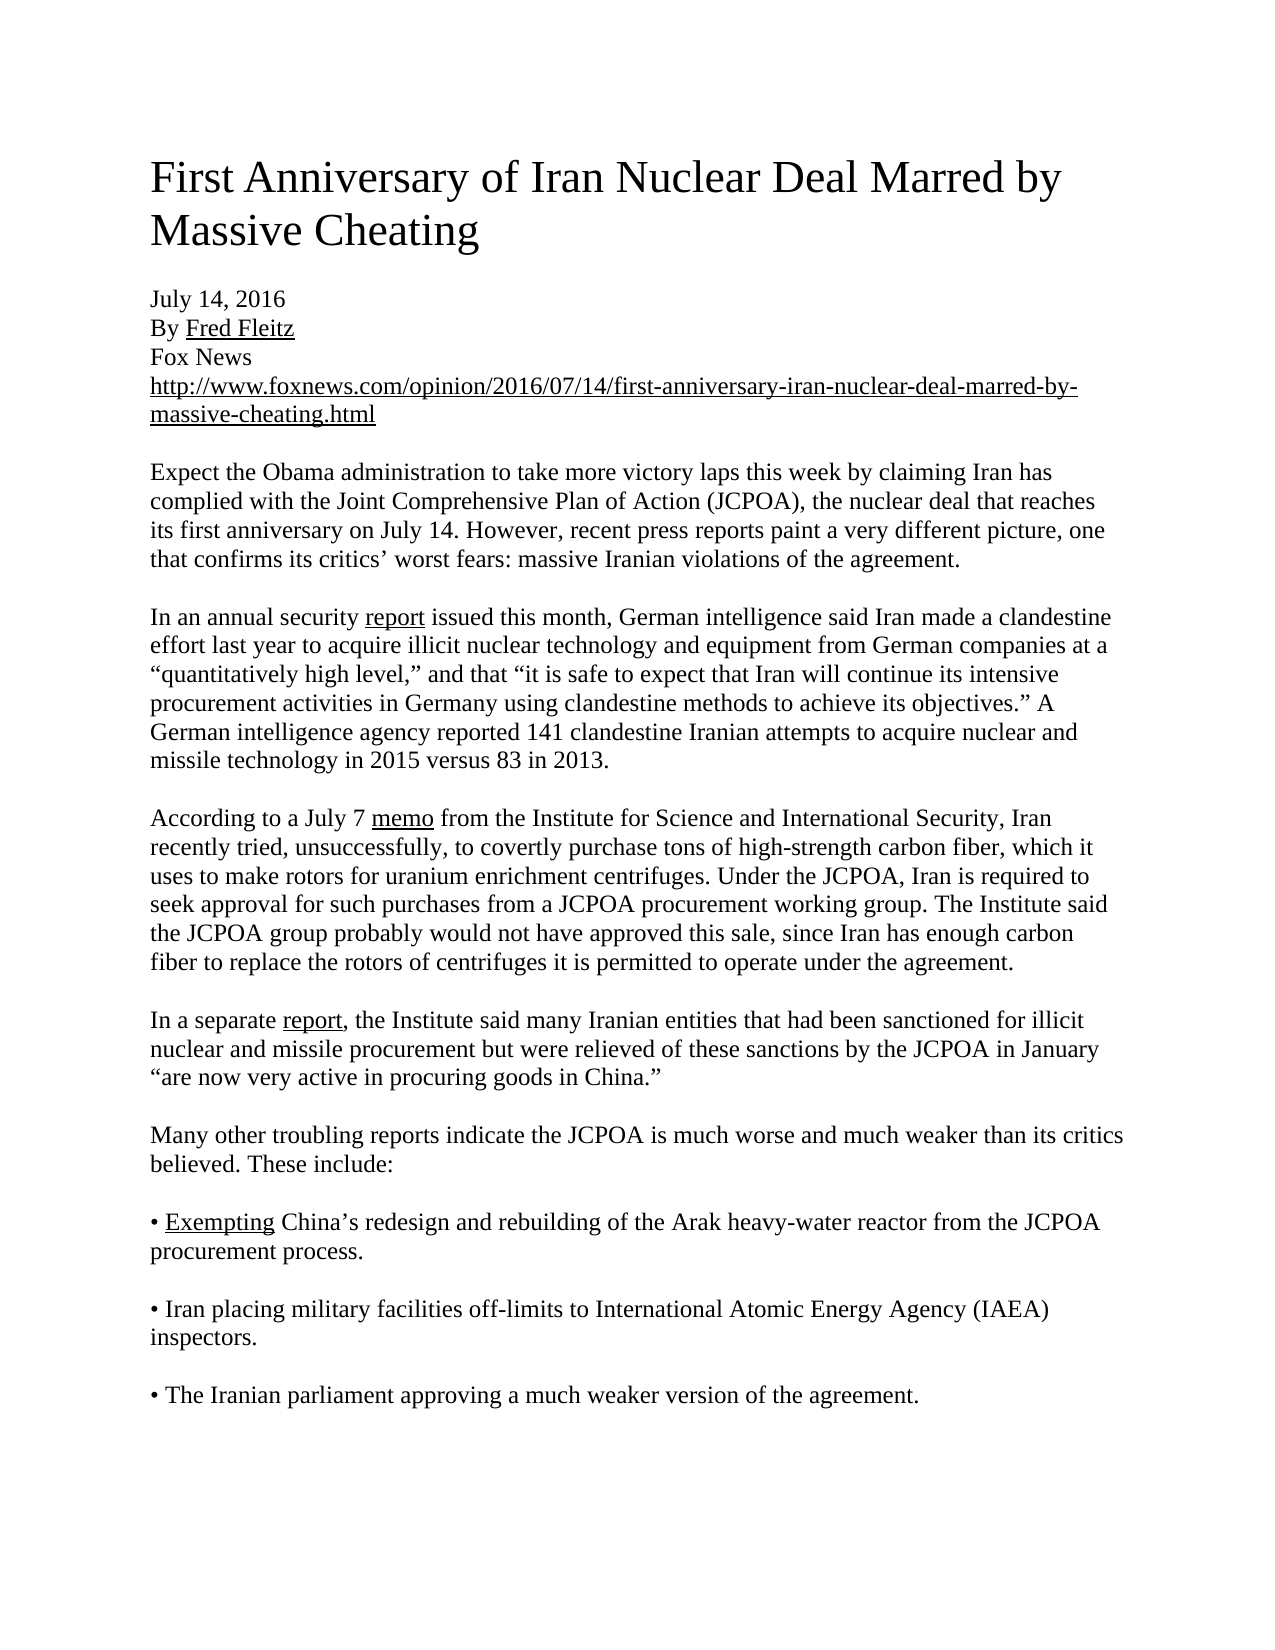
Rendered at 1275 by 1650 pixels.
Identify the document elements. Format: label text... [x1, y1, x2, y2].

text • Exempting China’s redesign and rebuilding of the Arak heavy-water reactor from the JCPOA procurement process. [150, 1207, 1125, 1264]
text Many other troubling reports indicate the JCPOA is much worse and much weaker than its critics believed. These include: [150, 1120, 1125, 1178]
text According to a July 7 memo from the Institute for Science and International Security, Iran recently tried, unsuccessfully, to covertly purchase tons of high-strength carbon fiber, which it uses to make rotors for uranium enrichment centrifuges. Under the JCPOA, Iran is required to seek approval for such purchases from a JCPOA procurement working group. The Institute said the JCPOA group probably would not have approved this sale, since Iran has enough carbon fiber to replace the rotors of centrifuges it is permitted to operate under the agreement. [150, 803, 1125, 976]
text • Iran placing military facilities off-limits to International Atomic Energy Agency (IAEA) inspectors. [150, 1294, 1125, 1351]
text In an annual security report issued this month, German intelligence said Iran made a clandestine effort last year to acquire illicit nuclear technology and equipment from German companies at a “quantitatively high level,” and that “it is safe to expect that Iran will continue its intensive procurement activities in Germany using clandestine methods to achieve its objectives.” A German intelligence agency reported 141 clandestine Iranian attempts to acquire nuclear and missile technology in 2015 versus 83 in 2013. [150, 602, 1125, 774]
text http://www.foxnews.com/opinion/2016/07/14/first-anniversary-iran-nuclear-deal-marred-by-massive-cheating.html [150, 371, 1125, 428]
text • The Iranian parliament approving a much weaker version of the agreement. [150, 1380, 1125, 1409]
text Expect the Obama administration to take more victory laps this week by claiming Iran has complied with the Joint Comprehensive Plan of Action (JCPOA), the nuclear deal that reaches its first anniversary on July 14. However, recent press reports paint a very different picture, one that confirms its critics’ worst fears: massive Iranian violations of the agreement. [150, 457, 1125, 572]
text Fox News [150, 342, 1125, 371]
text In a separate report, the Institute said many Iranian entities that had been sanctioned for illicit nuclear and missile procurement but were relieved of these sanctions by the JCPOA in January “are now very active in procuring goods in China.” [150, 1005, 1125, 1091]
text By Fred Fleitz [150, 313, 1125, 342]
text July 14, 2016 [150, 284, 1125, 313]
text First Anniversary of Iran Nuclear Deal Marred by Massive Cheating [150, 150, 1125, 255]
